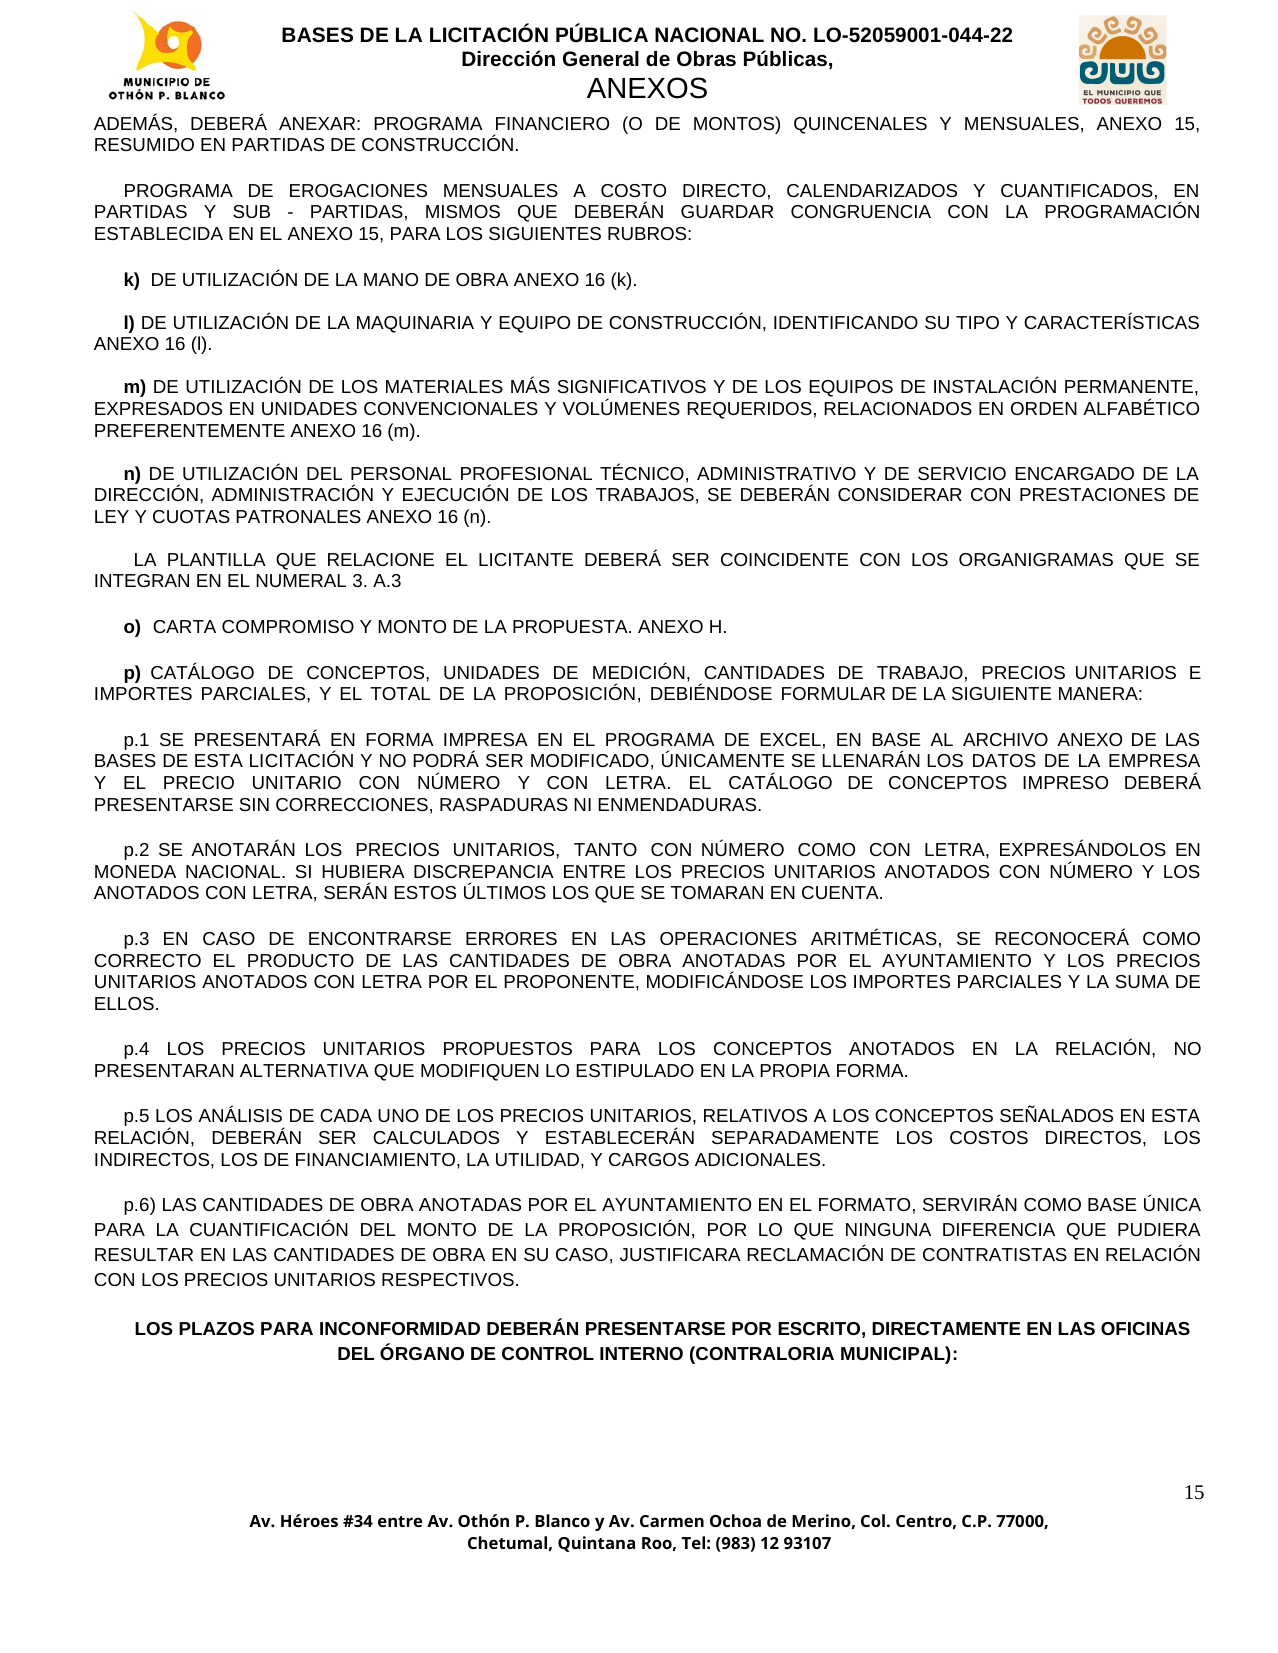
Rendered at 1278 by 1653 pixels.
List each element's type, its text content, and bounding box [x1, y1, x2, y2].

text o) CARTA COMPROMISO Y MONTO DE LA PROPUESTA. ANEXO H. [94, 616, 1201, 637]
text p.1 SE PRESENTARÁ EN FORMA IMPRESA EN EL PROGRAMA DE EXCEL, EN BASE AL ARCHIVO ANEXO DE LAS BASES DE ESTA LICITACIÓN Y NO PODRÁ SER MODIFICADO, ÚNICAMENTE SE LLENARÁN LOS DATOS DE LA EMPRESA Y EL PRECIO UNITARIO CON NÚMERO Y CON LETRA. EL CATÁLOGO DE CONCEPTOS IMPRESO DEBERÁ PRESENTARSE SIN CORRECCIONES, RASPADURAS NI ENMENDADURAS. [94, 729, 1201, 815]
text LOS PLAZOS PARA INCONFORMIDAD DEBERÁN PRESENTARSE POR ESCRITO, DIRECTAMENTE EN LAS OFICINAS DEL ÓRGANO DE CONTROL INTERNO (CONTRALORIA MUNICIPAL): [94, 1318, 1201, 1364]
text n) DE UTILIZACIÓN DEL PERSONAL PROFESIONAL TÉCNICO, ADMINISTRATIVO Y DE SERVICIO ENCARGADO DE LA DIRECCIÓN, ADMINISTRACIÓN Y EJECUCIÓN DE LOS TRABAJOS, SE DEBERÁN CONSIDERAR CON PRESTACIONES DE LEY Y CUOTAS PATRONALES ANEXO 16 (n). [94, 462, 1201, 527]
text p) CATÁLOGO DE CONCEPTOS, UNIDADES DE MEDICIÓN, CANTIDADES DE TRABAJO, PRECIOS UNITARIOS E IMPORTES PARCIALES, Y EL TOTAL DE LA PROPOSICIÓN, DEBIÉNDOSE FORMULAR DE LA SIGUIENTE MANERA: [94, 662, 1201, 705]
picture [1078, 15, 1167, 105]
text p.6) LAS CANTIDADES DE OBRA ANOTADAS POR EL AYUNTAMIENTO EN EL FORMATO, SERVIRÁN COMO BASE ÚNICA PARA LA CUANTIFICACIÓN DEL MONTO DE LA PROPOSICIÓN, POR LO QUE NINGUNA DIFERENCIA QUE PUDIERA RESULTAR EN LAS CANTIDADES DE OBRA EN SU CASO, JUSTIFICARA RECLAMACIÓN DE CONTRATISTAS EN RELACIÓN CON LOS PRECIOS UNITARIOS RESPECTIVOS. [94, 1194, 1201, 1290]
text PROGRAMA DE EROGACIONES MENSUALES A COSTO DIRECTO, CALENDARIZADOS Y CUANTIFICADOS, EN PARTIDAS Y SUB - PARTIDAS, MISMOS QUE DEBERÁN GUARDAR CONGRUENCIA CON LA PROGRAMACIÓN ESTABLECIDA EN EL ANEXO 15, PARA LOS SIGUIENTES RUBROS: [94, 180, 1201, 244]
text p.5 LOS ANÁLISIS DE CADA UNO DE LOS PRECIOS UNITARIOS, RELATIVOS A LOS CONCEPTOS SEÑALADOS EN ESTA RELACIÓN, DEBERÁN SER CALCULADOS Y ESTABLECERÁN SEPARADAMENTE LOS COSTOS DIRECTOS, LOS INDIRECTOS, LOS DE FINANCIAMIENTO, LA UTILIDAD, Y CARGOS ADICIONALES. [94, 1105, 1201, 1170]
text p.3 EN CASO DE ENCONTRARSE ERRORES EN LAS OPERACIONES ARITMÉTICAS, SE RECONOCERÁ COMO CORRECTO EL PRODUCTO DE LAS CANTIDADES DE OBRA ANOTADAS POR EL AYUNTAMIENTO Y LOS PRECIOS UNITARIOS ANOTADOS CON LETRA POR EL PROPONENTE, MODIFICÁNDOSE LOS IMPORTES PARCIALES Y LA SUMA DE ELLOS. [94, 928, 1201, 1014]
text p.4 LOS PRECIOS UNITARIOS PROPUESTOS PARA LOS CONCEPTOS ANOTADOS EN LA RELACIÓN, NO PRESENTARAN ALTERNATIVA QUE MODIFIQUEN LO ESTIPULADO EN LA PROPIA FORMA. [94, 1038, 1201, 1081]
picture [104, 0, 237, 112]
text p.2 SE ANOTARÁN LOS PRECIOS UNITARIOS, TANTO CON NÚMERO COMO CON LETRA, EXPRESÁNDOLOS EN MONEDA NACIONAL. SI HUBIERA DISCREPANCIA ENTRE LOS PRECIOS UNITARIOS ANOTADOS CON NÚMERO Y LOS ANOTADOS CON LETRA, SERÁN ESTOS ÚLTIMOS LOS QUE SE TOMARAN EN CUENTA. [94, 839, 1201, 904]
text LA PLANTILLA QUE RELACIONE EL LICITANTE DEBERÁ SER COINCIDENTE CON LOS ORGANIGRAMAS QUE SE INTEGRAN EN EL NUMERAL 3. A.3 [94, 549, 1201, 592]
text k) DE UTILIZACIÓN DE LA MANO DE OBRA ANEXO 16 (k). [94, 268, 1201, 290]
text m) DE UTILIZACIÓN DE LOS MATERIALES MÁS SIGNIFICATIVOS Y DE LOS EQUIPOS DE INSTALACIÓN PERMANENTE, EXPRESADOS EN UNIDADES CONVENCIONALES Y VOLÚMENES REQUERIDOS, RELACIONADOS EN ORDEN ALFABÉTICO PREFERENTEMENTE ANEXO 16 (m). [94, 376, 1201, 441]
text l) DE UTILIZACIÓN DE LA MAQUINARIA Y EQUIPO DE CONSTRUCCIÓN, IDENTIFICANDO SU TIPO Y CARACTERÍSTICAS ANEXO 16 (l). [94, 312, 1201, 355]
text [94, 112, 1201, 156]
